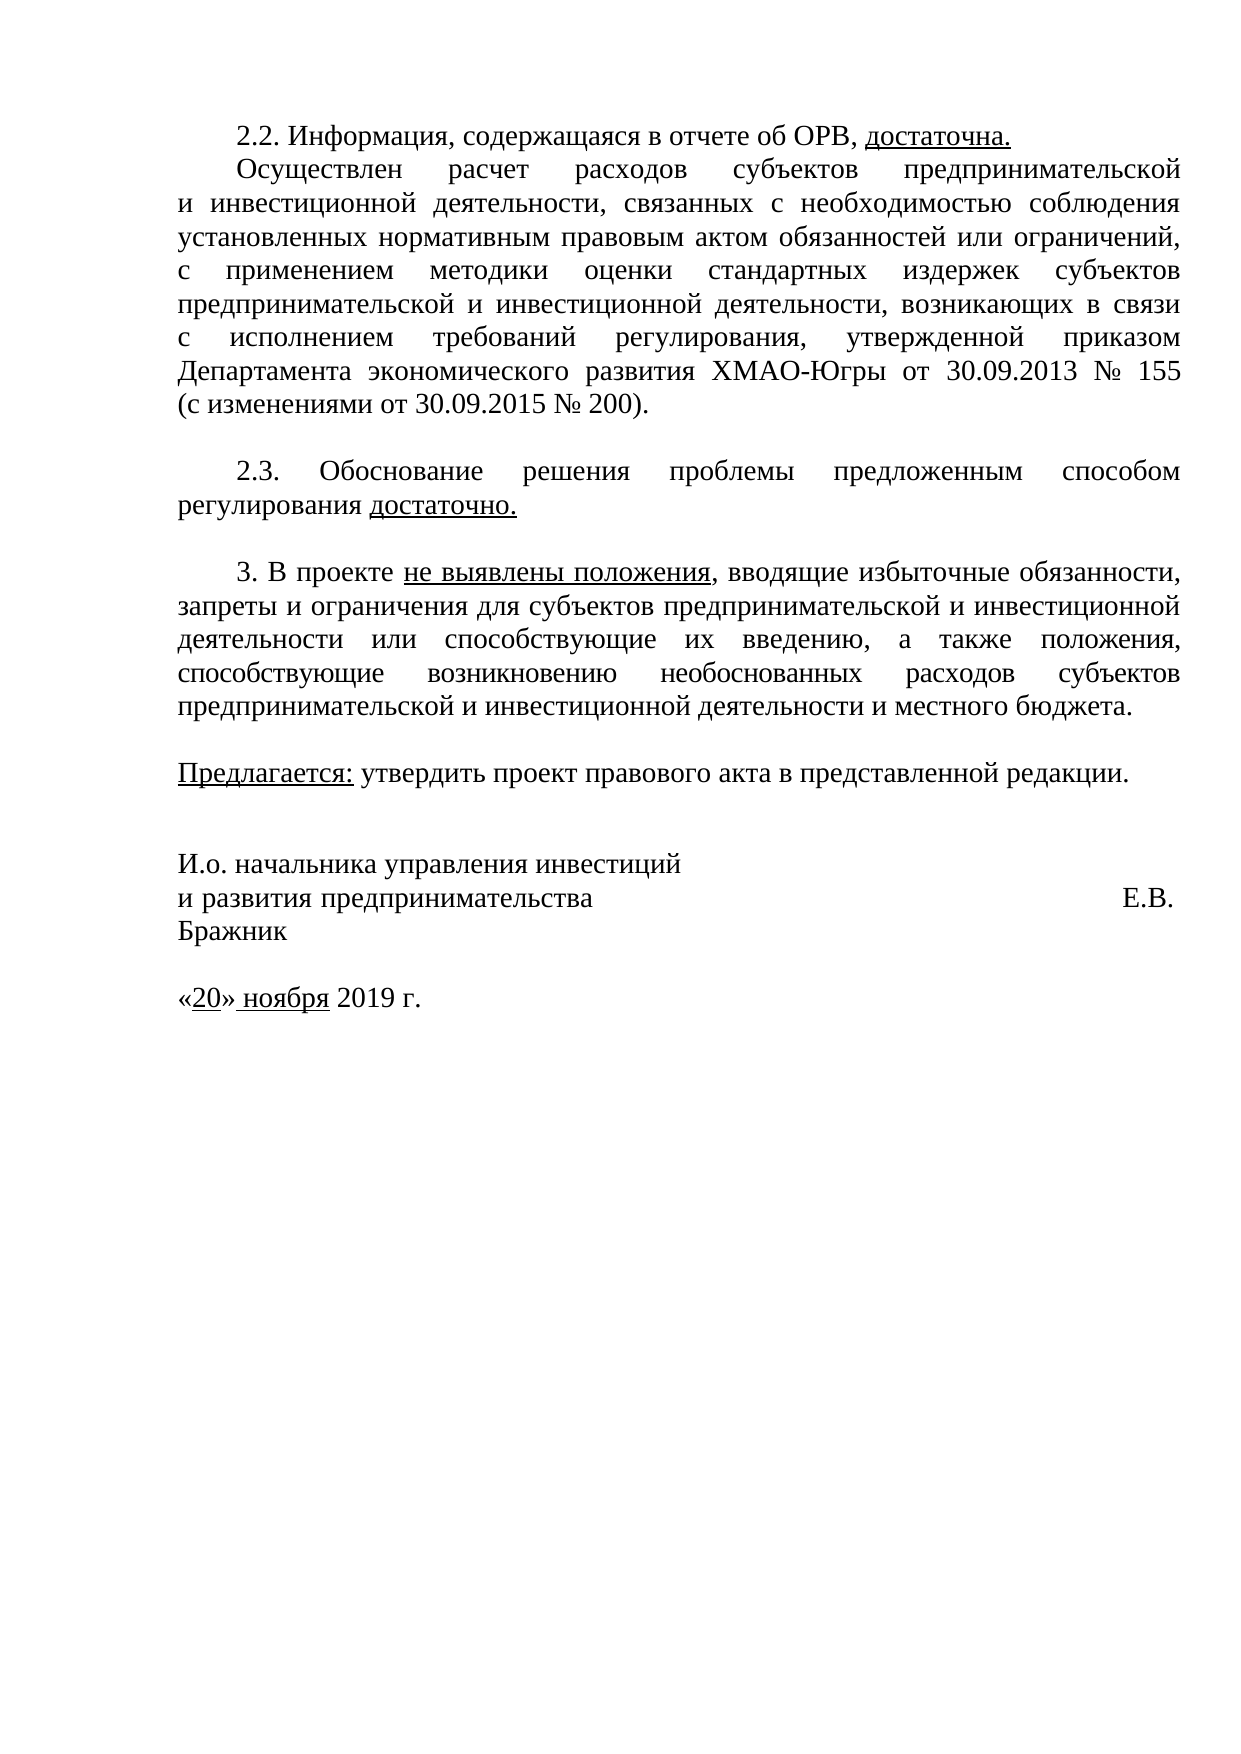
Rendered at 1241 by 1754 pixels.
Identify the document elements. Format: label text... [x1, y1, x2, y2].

text 2.3. Обоснование решения проблемы предложенным способом регулирования достаточно. [177, 453, 1181, 521]
text Предлагается: утвердить проект правового акта в представленной редакции. [177, 755, 1181, 789]
text 2.2. Информация, содержащаяся в отчете об ОРВ, достаточна. [177, 118, 1181, 152]
text Осуществлен расчет расходов субъектов предпринимательской и инвестиционной деятельности, связанных с необходимостью соблюдения установленных нормативным правовым актом обязанностей или ограничений, с применением методики оценки стандартных издержек субъектов предпринимательской и инвестиционной деятельности, возникающих в связи с исполнением требований регулирования, утвержденной приказом Департамента экономического развития ХМАО-Югры от 30.09.2013 № 155 (с изменениями от 30.09.2015 № 200). [177, 152, 1181, 420]
text 3. В проекте не выявлены положения, вводящие избыточные обязанности, запреты и ограничения для субъектов предпринимательской и инвестиционной деятельности или способствующие их введению, а также положения, способствующие возникновению необоснованных расходов субъектов предпринимательской и инвестиционной деятельности и местного бюджета. [177, 554, 1181, 722]
text и развития предпринимательства Е.В. Бражник [177, 880, 1181, 947]
text «20» ноября 2019 г. [177, 981, 1181, 1014]
text И.о. начальника управления инвестиций [177, 846, 1181, 880]
